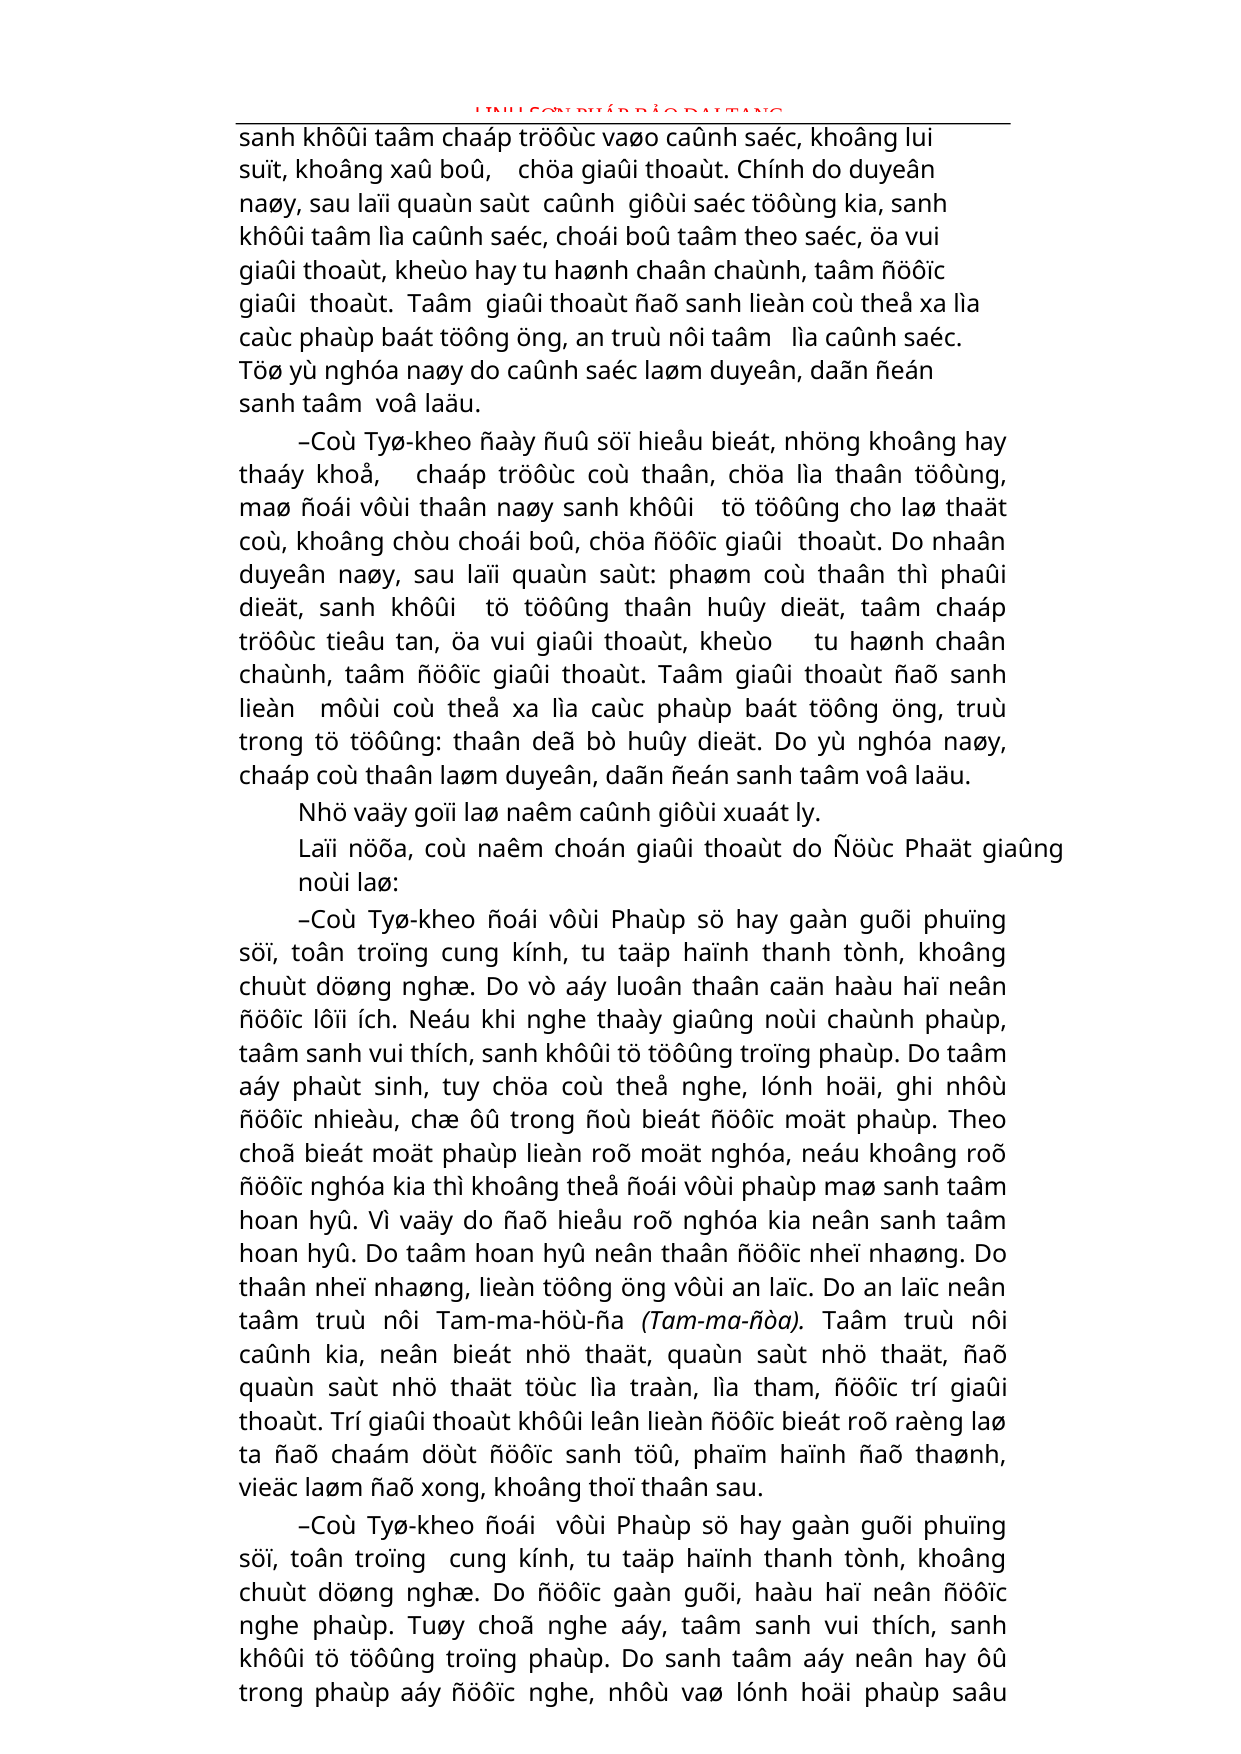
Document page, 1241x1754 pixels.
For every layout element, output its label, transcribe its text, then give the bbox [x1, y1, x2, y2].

text Nhö vaäy goïi laø naêm caûnh giôùi xuaát ly. [298, 794, 1065, 828]
text –Coù Tyø-kheo ñaày ñuû söï hieåu bieát, nhöng khoâng hay thaáy khoå, chaáp tröôùc coù thaân, chöa lìa thaân töôùng, maø ñoái vôùi thaân naøy sanh khôûi tö töôûng cho laø thaät coù, khoâng chòu choái boû, chöa ñöôïc giaûi thoaùt. Do nhaân duyeân naøy, sau laïi quaùn saùt: phaøm coù thaân thì phaûi dieät, sanh khôûi tö töôûng thaân huûy dieät, taâm chaáp tröôùc tieâu tan, öa vui giaûi thoaùt, kheùo tu haønh chaân chaùnh, taâm ñöôïc giaûi thoaùt. Taâm giaûi thoaùt ñaõ sanh lieàn môùi coù theå xa lìa caùc phaùp baát töông öng, truù trong tö töôûng: thaân deã bò huûy dieät. Do yù nghóa naøy, chaáp coù thaân laøm duyeân, daãn ñeán sanh taâm voâ laäu. [239, 424, 1008, 791]
text sanh khôûi taâm chaáp tröôùc vaøo caûnh saéc, khoâng lui suït, khoâng xaû boû, chöa giaûi thoaùt. Chính do duyeân naøy, sau laïi quaùn saùt caûnh giôùi saéc töôùng kia, sanh khôûi taâm lìa caûnh saéc, choái boû taâm theo saéc, öa vui giaûi thoaùt, kheùo hay tu haønh chaân chaùnh, taâm ñöôïc giaûi thoaùt. Taâm giaûi thoaùt ñaõ sanh lieàn coù theå xa lìa caùc phaùp baát töông öng, an truù nôi taâm lìa caûnh saéc. Töø yù nghóa naøy do caûnh saéc laøm duyeân, daãn ñeán sanh taâm voâ laäu. [239, 119, 988, 420]
text –Coù Tyø-kheo ñoái vôùi Phaùp sö hay gaàn guõi phuïng söï, toân troïng cung kính, tu taäp haïnh thanh tònh, khoâng chuùt döøng nghæ. Do vò aáy luoân thaân caän haàu haï neân ñöôïc lôïi ích. Neáu khi nghe thaày giaûng noùi chaùnh phaùp, taâm sanh vui thích, sanh khôûi tö töôûng troïng phaùp. Do taâm aáy phaùt sinh, tuy chöa coù theå nghe, lónh hoäi, ghi nhôù ñöôïc nhieàu, chæ ôû trong ñoù bieát ñöôïc moät phaùp. Theo choã bieát moät phaùp lieàn roõ moät nghóa, neáu khoâng roõ ñöôïc nghóa kia thì khoâng theå ñoái vôùi phaùp maø sanh taâm hoan hyû. Vì vaäy do ñaõ hieåu roõ nghóa kia neân sanh taâm hoan hyû. Do taâm hoan hyû neân thaân ñöôïc nheï nhaøng. Do thaân nheï nhaøng, lieàn töông öng vôùi an laïc. Do an laïc neân taâm truù nôi Tam-ma-höù-ña (Tam-ma-ñòa). Taâm truù nôi caûnh kia, neân bieát nhö thaät, quaùn saùt nhö thaät, ñaõ quaùn saùt nhö thaät töùc lìa traàn, lìa tham, ñöôïc trí giaûi thoaùt. Trí giaûi thoaùt khôûi leân lieàn ñöôïc bieát roõ raèng laø ta ñaõ chaám döùt ñöôïc sanh töû, phaïm haïnh ñaõ thaønh, vieäc laøm ñaõ xong, khoâng thoï thaân sau. [239, 902, 1008, 1504]
text Laïi nöõa, coù naêm choán giaûi thoaùt do Ñöùc Phaät giaûng noùi laø: [298, 831, 1065, 899]
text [239, 1508, 1008, 1708]
